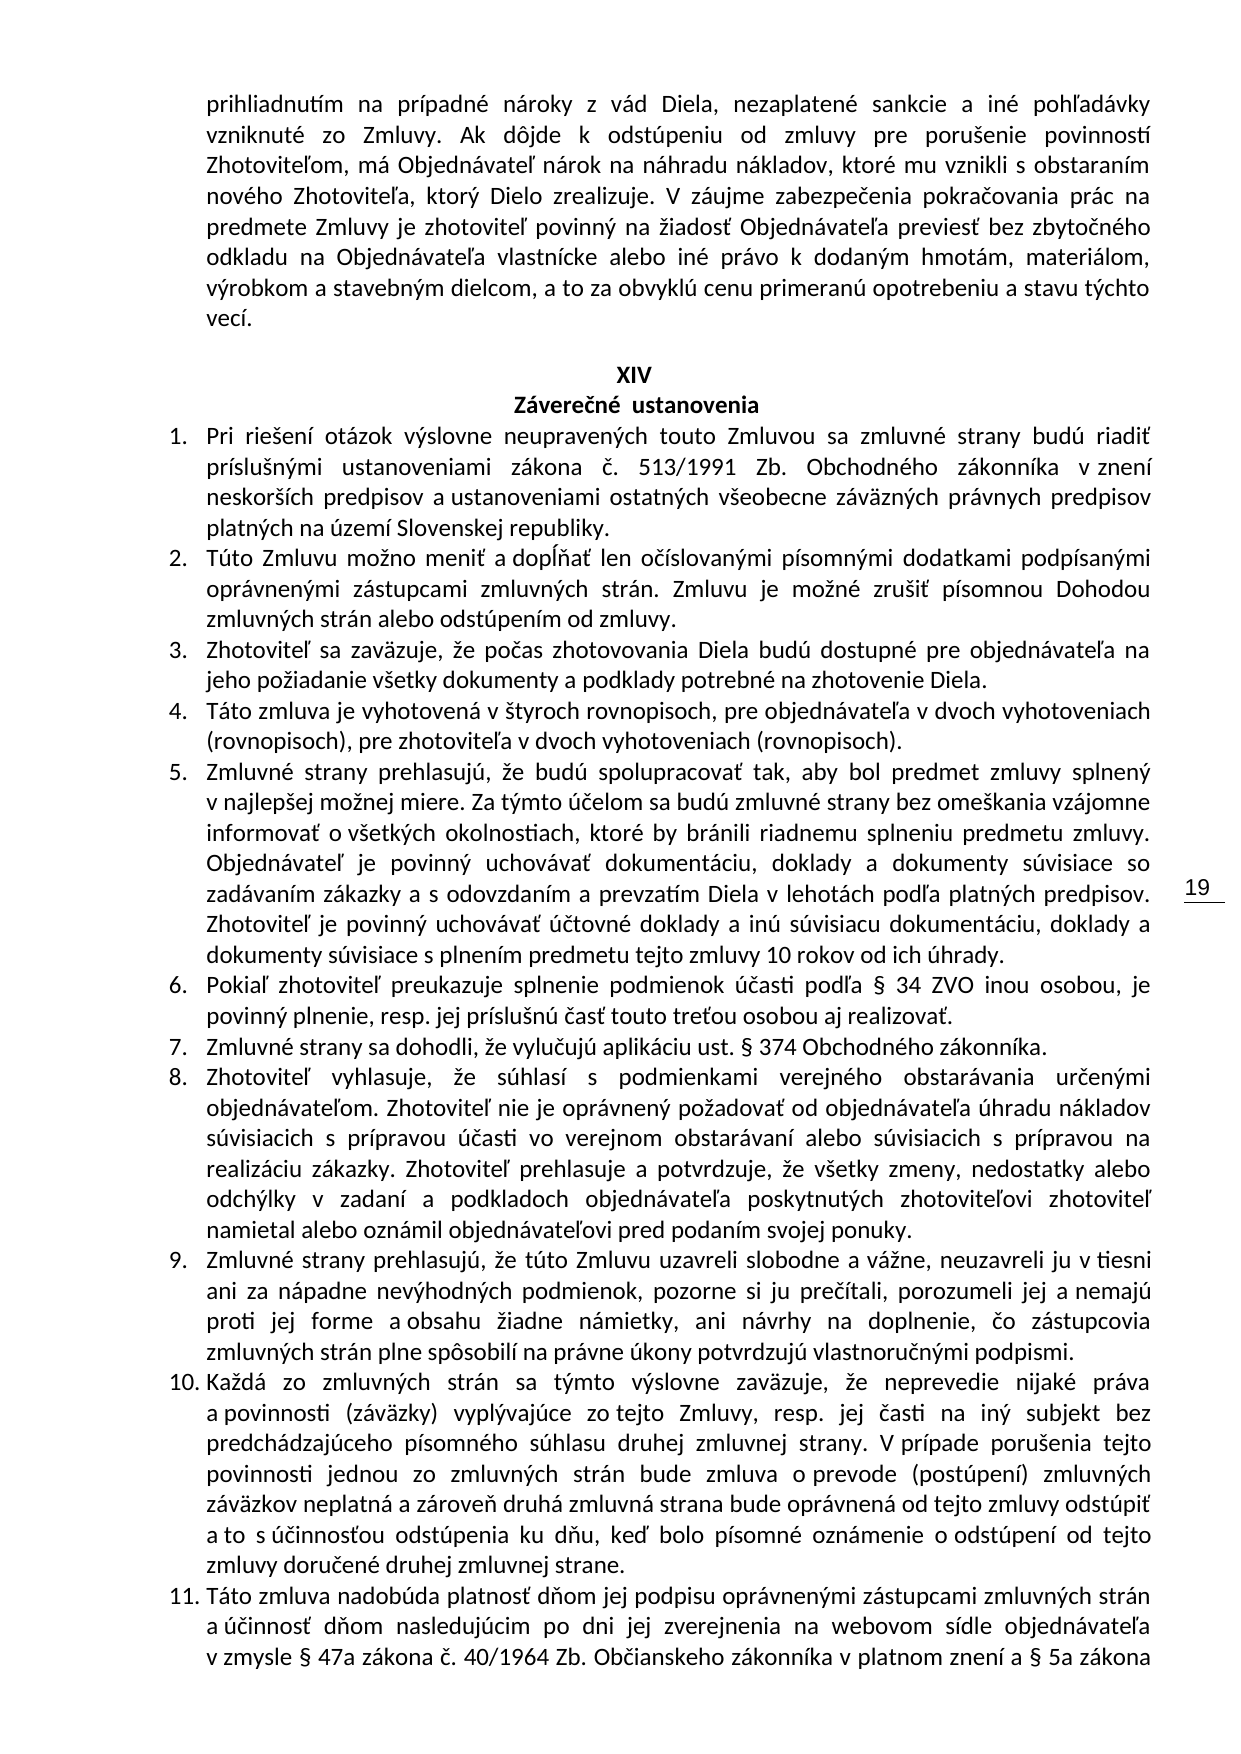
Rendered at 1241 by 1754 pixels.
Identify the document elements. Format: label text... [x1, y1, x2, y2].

list Túto Zmluvu možno meniť a dopĺňať len očíslovanými písomnými dodatkami podpísanými oprávnenými zástupcami zmluvných strán. Zmluvu je možné zrušiť písomnou Dohodou zmluvných strán alebo odstúpením od zmluvy. [169, 542, 1152, 634]
list Zmluvné strany sa dohodli, že vylučujú aplikáciu ust. § 374 Obchodného zákonníka. [169, 1031, 1152, 1061]
list Zhotoviteľ vyhlasuje, že súhlasí s podmienkami verejného obstarávania určenými objednávateľom. Zhotoviteľ nie je oprávnený požadovať od objednávateľa úhradu nákladov súvisiacich s prípravou účasti vo verejnom obstarávaní alebo súvisiacich s prípravou na realizáciu zákazky. Zhotoviteľ prehlasuje a potvrdzuje, že všetky zmeny, nedostatky alebo odchýlky v zadaní a podkladoch objednávateľa poskytnutých zhotoviteľovi zhotoviteľ namietal alebo oznámil objednávateľovi pred podaním svojej ponuky. [169, 1061, 1152, 1244]
list Každá zo zmluvných strán sa týmto výslovne zaväzuje, že neprevedie nijaké práva a povinnosti (záväzky) vyplývajúce zo tejto Zmluvy, resp. jej časti na iný subjekt bez predchádzajúceho písomného súhlasu druhej zmluvnej strany. V prípade porušenia tejto povinnosti jednou zo zmluvných strán bude zmluva o prevode (postúpení) zmluvných záväzkov neplatná a zároveň druhá zmluvná strana bude oprávnená od tejto zmluvy odstúpiť a to s účinnosťou odstúpenia ku dňu, keď bolo písomné oznámenie o odstúpení od tejto zmluvy doručené druhej zmluvnej strane. [169, 1366, 1152, 1580]
list Táto zmluva je vyhotovená v štyroch rovnopisoch, pre objednávateľa v dvoch vyhotoveniach (rovnopisoch), pre zhotoviteľa v dvoch vyhotoveniach (rovnopisoch). [169, 695, 1152, 756]
list Pri riešení otázok výslovne neupravených touto Zmluvou sa zmluvné strany budú riadiť príslušnými ustanoveniami zákona č. 513/1991 Zb. Obchodného zákonníka v znení neskorších predpisov a ustanoveniami ostatných všeobecne záväzných právnych predpisov platných na území Slovenskej republiky. [169, 420, 1152, 542]
text Záverečné ustanovenia [131, 390, 1137, 420]
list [169, 89, 1152, 333]
list Zhotoviteľ sa zaväzuje, že počas zhotovovania Diela budú dostupné pre objednávateľa na jeho požiadanie všetky dokumenty a podklady potrebné na zhotovenie Diela. [169, 634, 1152, 695]
list Pokiaľ zhotoviteľ preukazuje splnenie podmienok účasti podľa § 34 ZVO inou osobou, je povinný plnenie, resp. jej príslušnú časť touto treťou osobou aj realizovať. [169, 969, 1152, 1031]
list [169, 1580, 1152, 1672]
list Zmluvné strany prehlasujú, že budú spolupracovať tak, aby bol predmet zmluvy splnený v najlepšej možnej miere. Za týmto účelom sa budú zmluvné strany bez omeškania vzájomne informovať o všetkých okolnostiach, ktoré by bránili riadnemu splneniu predmetu zmluvy. Objednávateľ je povinný uchovávať dokumentáciu, doklady a dokumenty súvisiace so zadávaním zákazky a s odovzdaním a prevzatím Diela v lehotách podľa platných predpisov. Zhotoviteľ je povinný uchovávať účtovné doklady a inú súvisiacu dokumentáciu, doklady a dokumenty súvisiace s plnením predmetu tejto zmluvy 10 rokov od ich úhrady. [169, 756, 1152, 969]
text XIV [131, 359, 1137, 390]
list Zmluvné strany prehlasujú, že túto Zmluvu uzavreli slobodne a vážne, neuzavreli ju v tiesni ani za nápadne nevýhodných podmienok, pozorne si ju prečítali, porozumeli jej a nemajú proti jej forme a obsahu žiadne námietky, ani návrhy na doplnenie, čo zástupcovia zmluvných strán plne spôsobilí na právne úkony potvrdzujú vlastnoručnými podpismi. [169, 1244, 1152, 1366]
